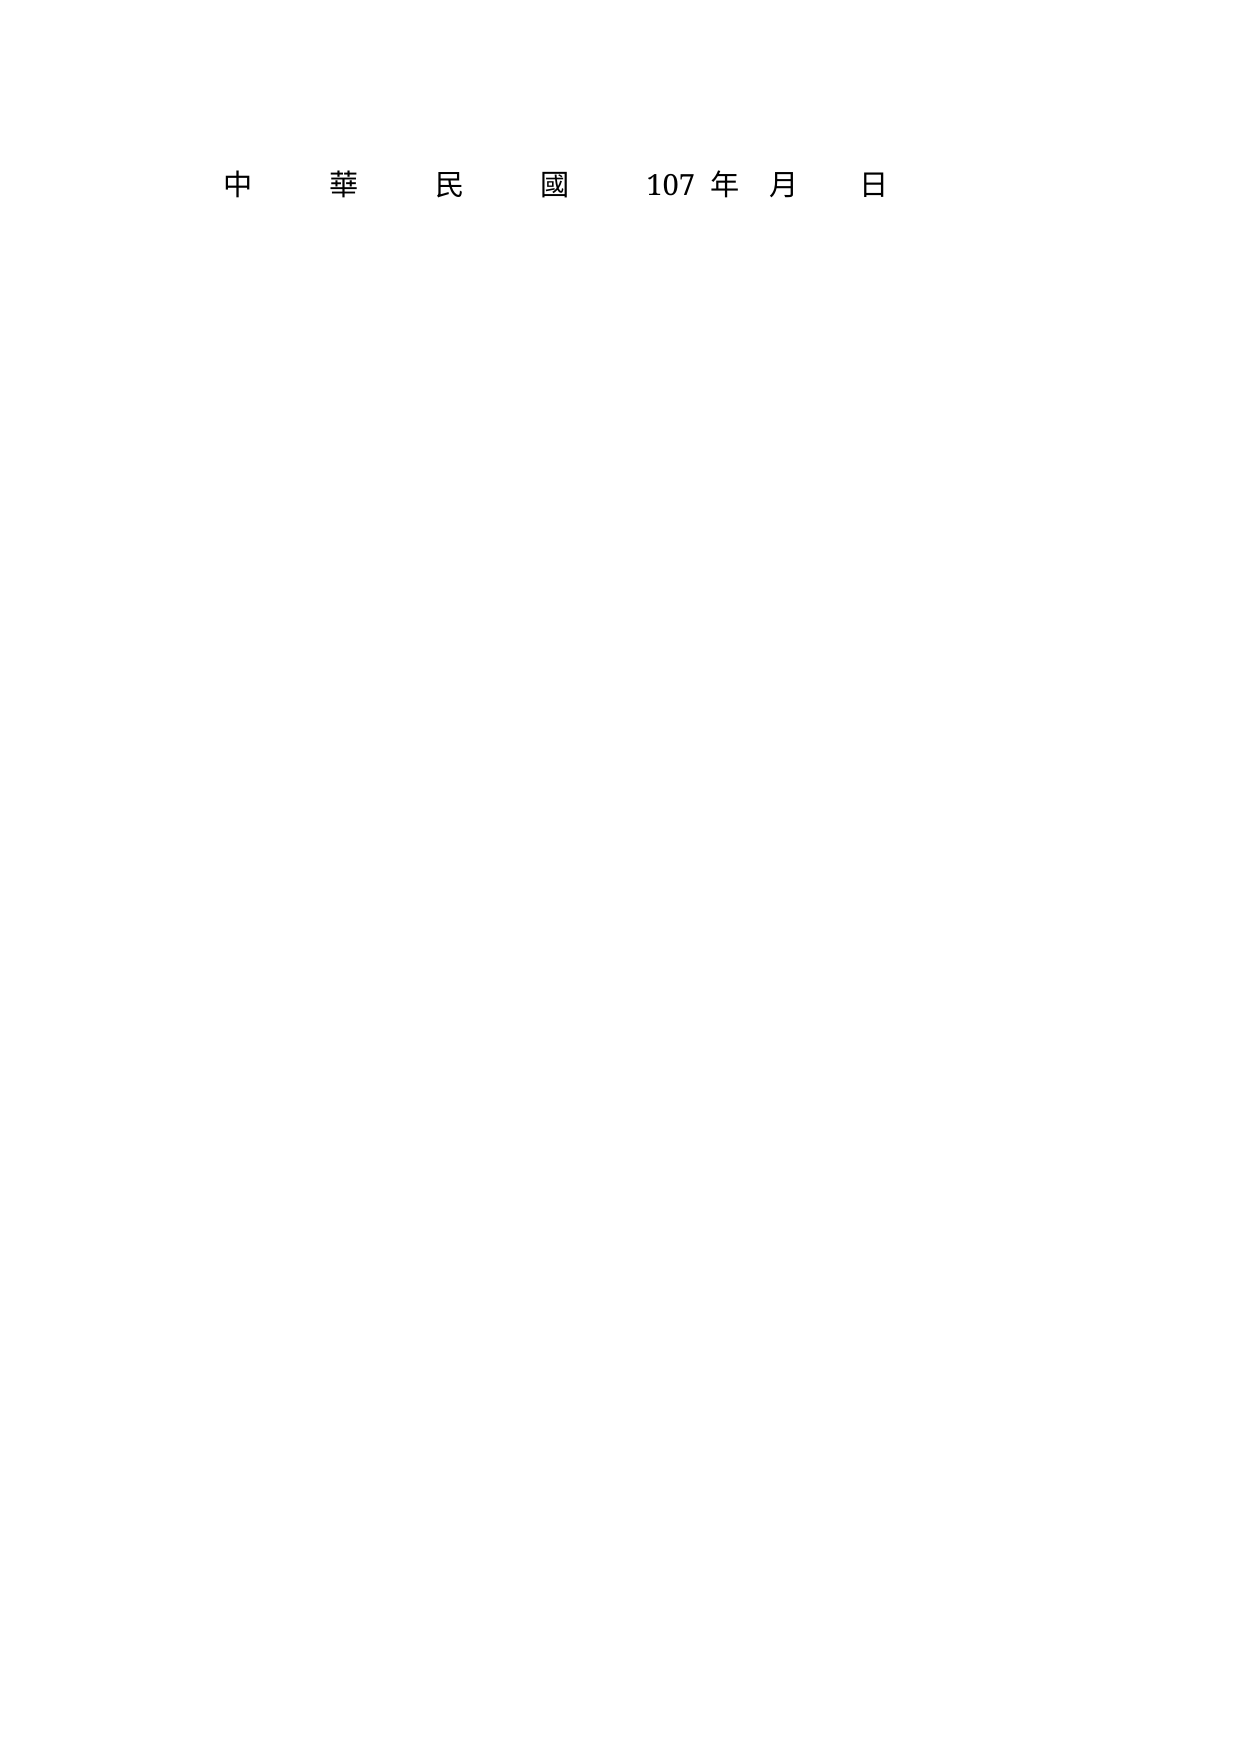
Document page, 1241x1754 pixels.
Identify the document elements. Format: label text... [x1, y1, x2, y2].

subtitle 中 華 民 國 107 年 月 日 [223, 164, 1107, 204]
